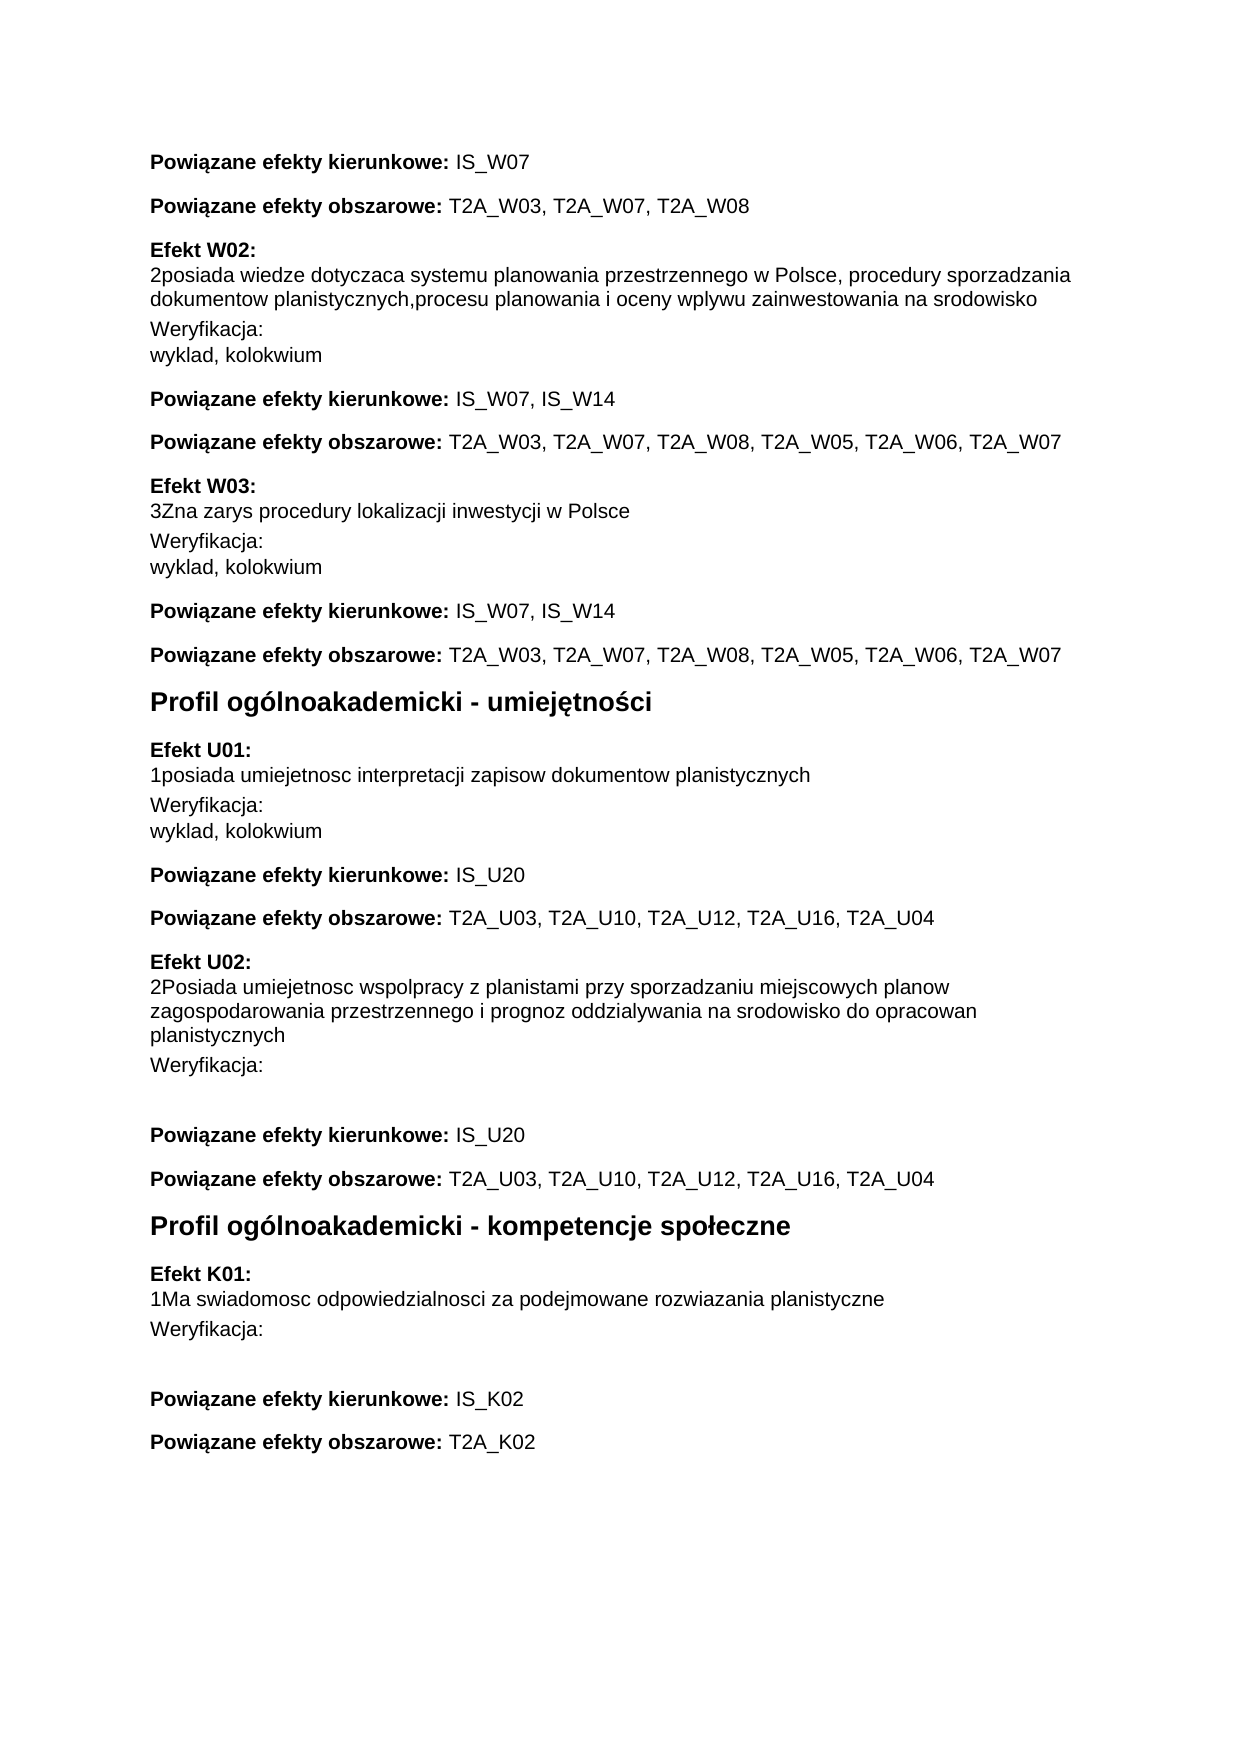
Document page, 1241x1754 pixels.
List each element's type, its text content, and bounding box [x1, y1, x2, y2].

text wyklad, kolokwium [150, 555, 1090, 579]
text wyklad, kolokwium [150, 343, 1090, 367]
text Efekt W03: [150, 474, 1090, 498]
text Powiązane efekty obszarowe: T2A_W03, T2A_W07, T2A_W08 [150, 194, 1090, 218]
subtitle Profil ogólnoakademicki - umiejętności [150, 686, 1090, 718]
text Powiązane efekty obszarowe: T2A_U03, T2A_U10, T2A_U12, T2A_U16, T2A_U04 [150, 906, 1090, 930]
text Efekt K01: [150, 1261, 1090, 1285]
text Powiązane efekty kierunkowe: IS_W07, IS_W14 [150, 599, 1090, 623]
text 1posiada umiejetnosc interpretacji zapisow dokumentow planistycznych [150, 762, 1090, 786]
text 3Zna zarys procedury lokalizacji inwestycji w Polsce [150, 499, 1090, 523]
text wyklad, kolokwium [150, 819, 1090, 843]
text Powiązane efekty obszarowe: T2A_W03, T2A_W07, T2A_W08, T2A_W05, T2A_W06, T2A_W07 [150, 643, 1090, 667]
text Weryfikacja: [150, 317, 1090, 341]
text Powiązane efekty kierunkowe: IS_U20 [150, 862, 1090, 886]
text 1Ma swiadomosc odpowiedzialnosci za podejmowane rozwiazania planistyczne [150, 1286, 1090, 1310]
text 2Posiada umiejetnosc wspolpracy z planistami przy sporzadzaniu miejscowych planow zagospodarowania przestrzennego i prognoz oddzialywania na srodowisko do opracowan planistycznych [150, 975, 1090, 1047]
text 2posiada wiedze dotyczaca systemu planowania przestrzennego w Polsce, procedury sporzadzania dokumentow planistycznych,procesu planowania i oceny wplywu zainwestowania na srodowisko [150, 262, 1090, 310]
text Powiązane efekty kierunkowe: IS_W07, IS_W14 [150, 386, 1090, 410]
text Efekt U02: [150, 950, 1090, 974]
text Powiązane efekty obszarowe: T2A_W03, T2A_W07, T2A_W08, T2A_W05, T2A_W06, T2A_W07 [150, 430, 1090, 454]
text Powiązane efekty obszarowe: T2A_K02 [150, 1430, 1090, 1454]
text Weryfikacja: [150, 529, 1090, 553]
text Efekt W02: [150, 237, 1090, 261]
text Weryfikacja: [150, 1053, 1090, 1077]
subtitle Profil ogólnoakademicki - kompetencje społeczne [150, 1210, 1090, 1242]
text Powiązane efekty kierunkowe: IS_U20 [150, 1123, 1090, 1147]
text Powiązane efekty kierunkowe: IS_K02 [150, 1386, 1090, 1410]
text Powiązane efekty kierunkowe: IS_W07 [150, 150, 1090, 174]
text Powiązane efekty obszarowe: T2A_U03, T2A_U10, T2A_U12, T2A_U16, T2A_U04 [150, 1167, 1090, 1191]
text Efekt U01: [150, 737, 1090, 761]
text Weryfikacja: [150, 793, 1090, 817]
text Weryfikacja: [150, 1317, 1090, 1341]
